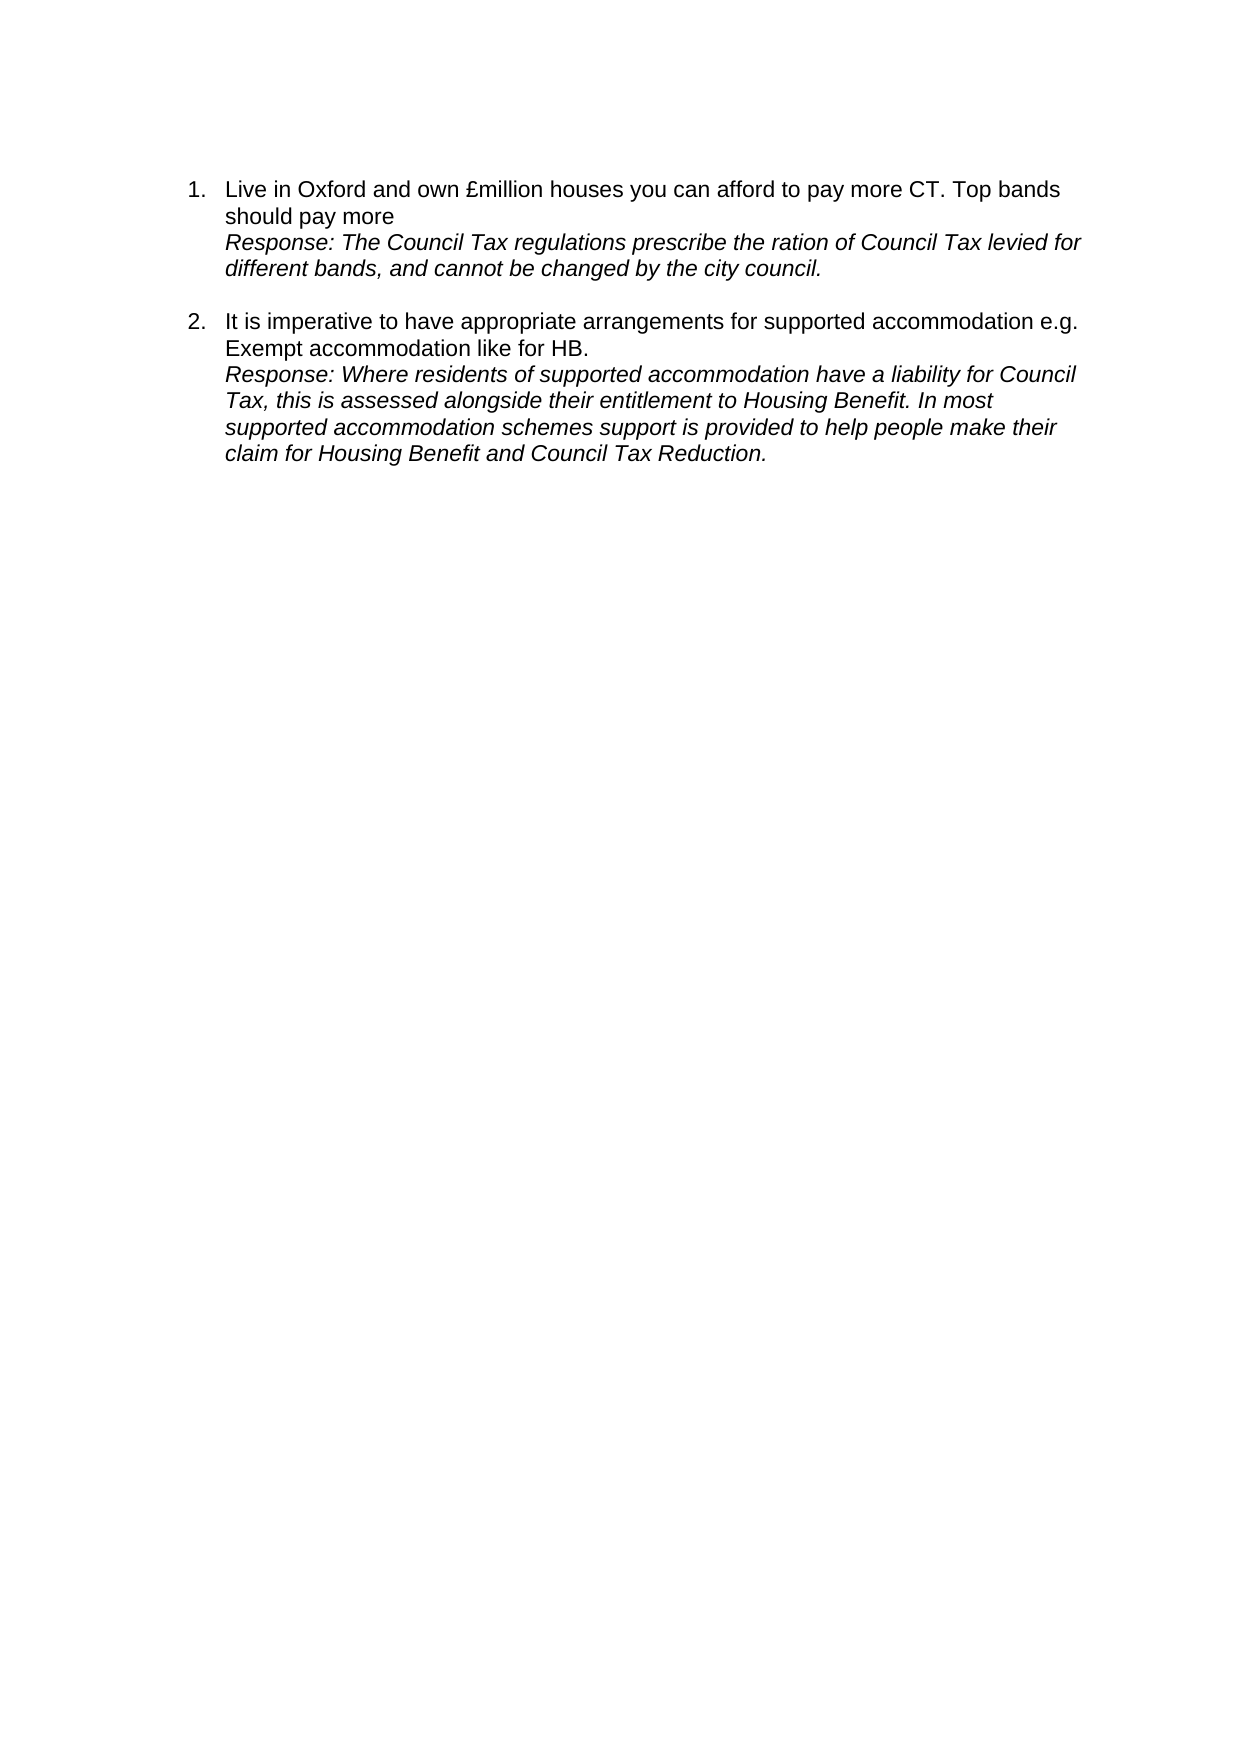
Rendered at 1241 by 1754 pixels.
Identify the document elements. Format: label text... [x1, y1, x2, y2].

list It is imperative to have appropriate arrangements for supported accommodation e.g. Exempt accommodation like for HB. [187, 308, 1090, 361]
list Live in Oxford and own £million houses you can afford to pay more CT. Top bands should pay more [187, 176, 1090, 229]
text Response: Where residents of supported accommodation have a liability for Council Tax, this is assessed alongside their entitlement to Housing Benefit. In most supported accommodation schemes support is provided to help people make their claim for Housing Benefit and Council Tax Reduction. [225, 361, 1090, 466]
text Response: The Council Tax regulations prescribe the ration of Council Tax levied for different bands, and cannot be changed by the city council. [225, 229, 1090, 282]
